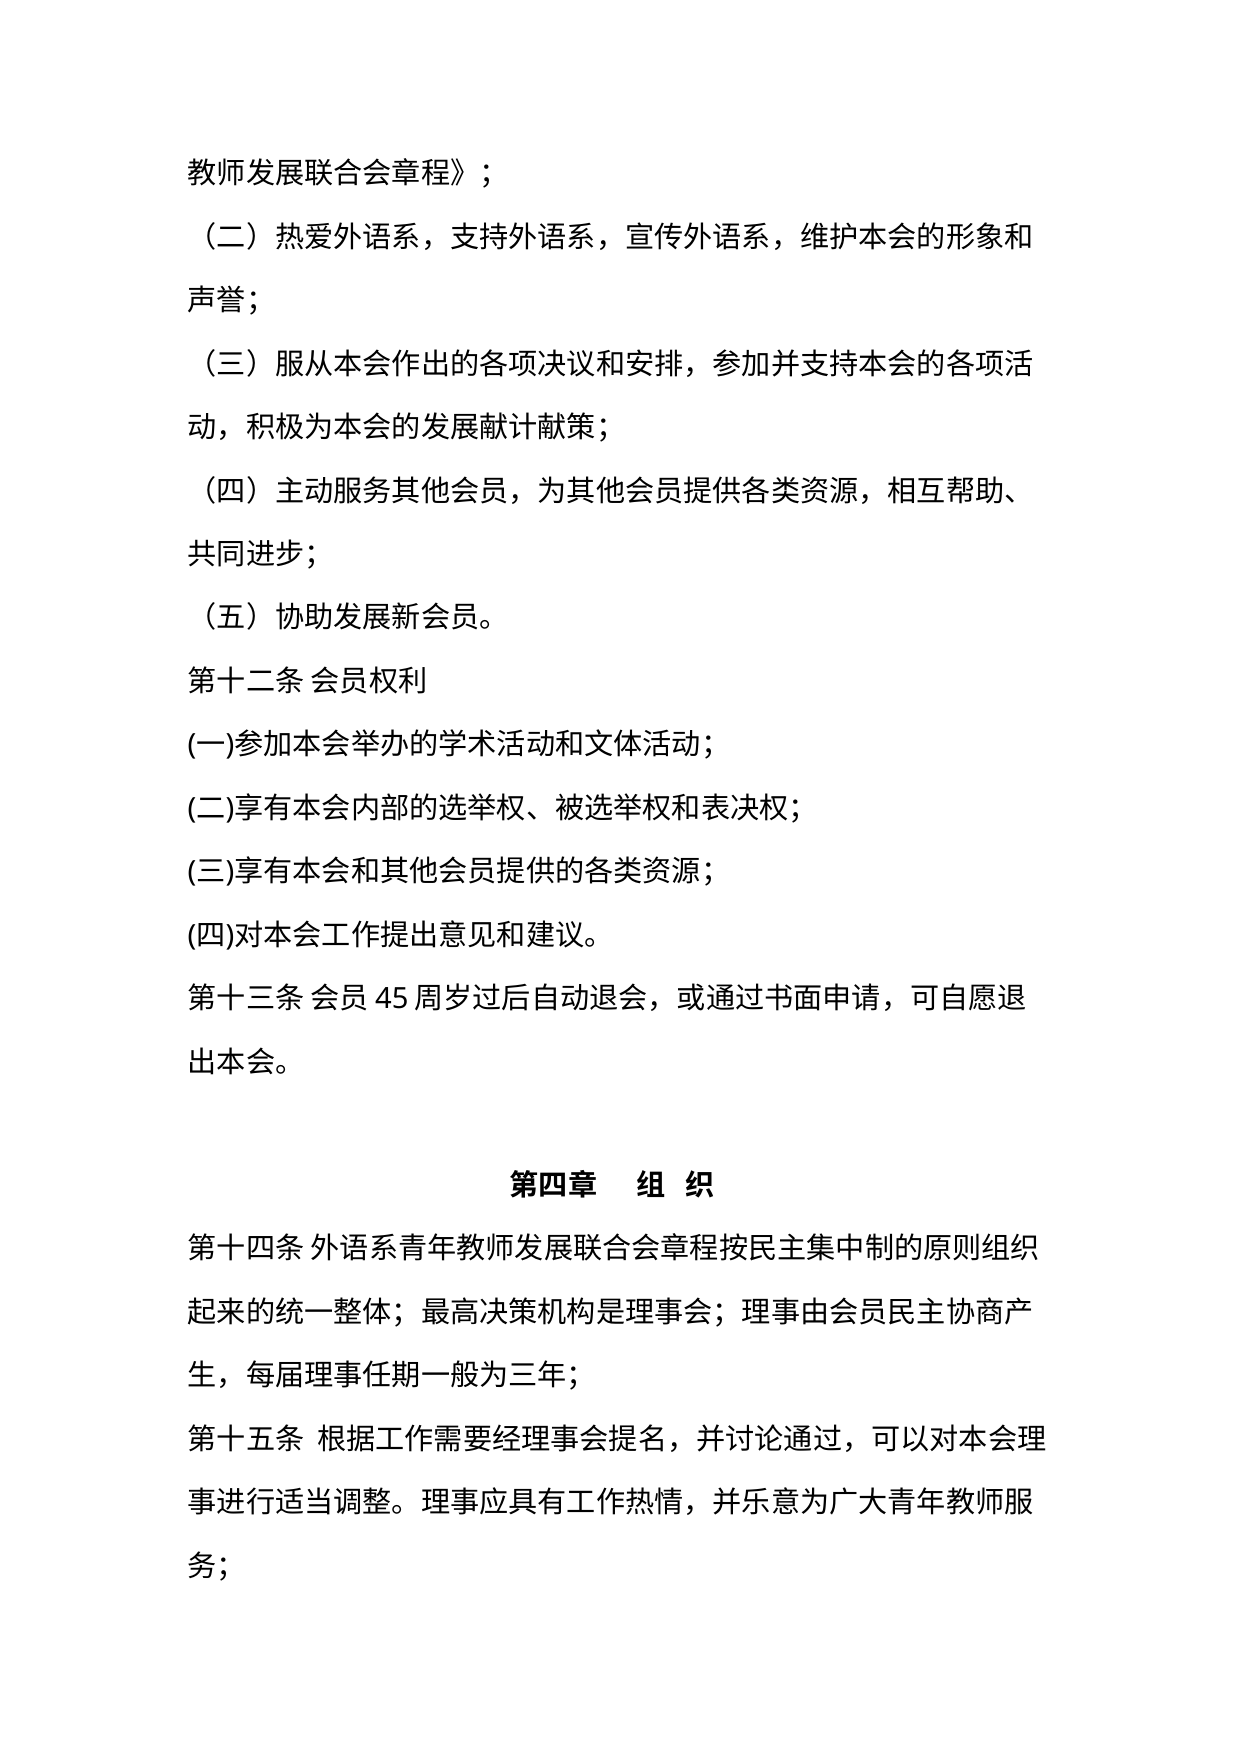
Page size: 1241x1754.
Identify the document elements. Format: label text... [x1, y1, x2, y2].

text 第十三条 会员45周岁过后自动退会，或通过书面申请，可自愿退出本会。 [187, 975, 1053, 1081]
text （三）服从本会作出的各项决议和安排，参加并支持本会的各项活动，积极为本会的发展献计献策； [187, 340, 1053, 446]
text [187, 1162, 1053, 1584]
text （四）主动服务其他会员，为其他会员提供各类资源，相互帮助、共同进步； [187, 467, 1053, 573]
text (二)享有本会内部的选举权、被选举权和表决权； [187, 784, 1053, 827]
text （五）协助发展新会员。 第十二条 会员权利 (一)参加本会举办的学术活动和文体活动； [187, 594, 1053, 763]
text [187, 150, 1053, 319]
text (四)对本会工作提出意见和建议。 [187, 912, 1053, 954]
text (三)享有本会和其他会员提供的各类资源； [187, 848, 1053, 890]
